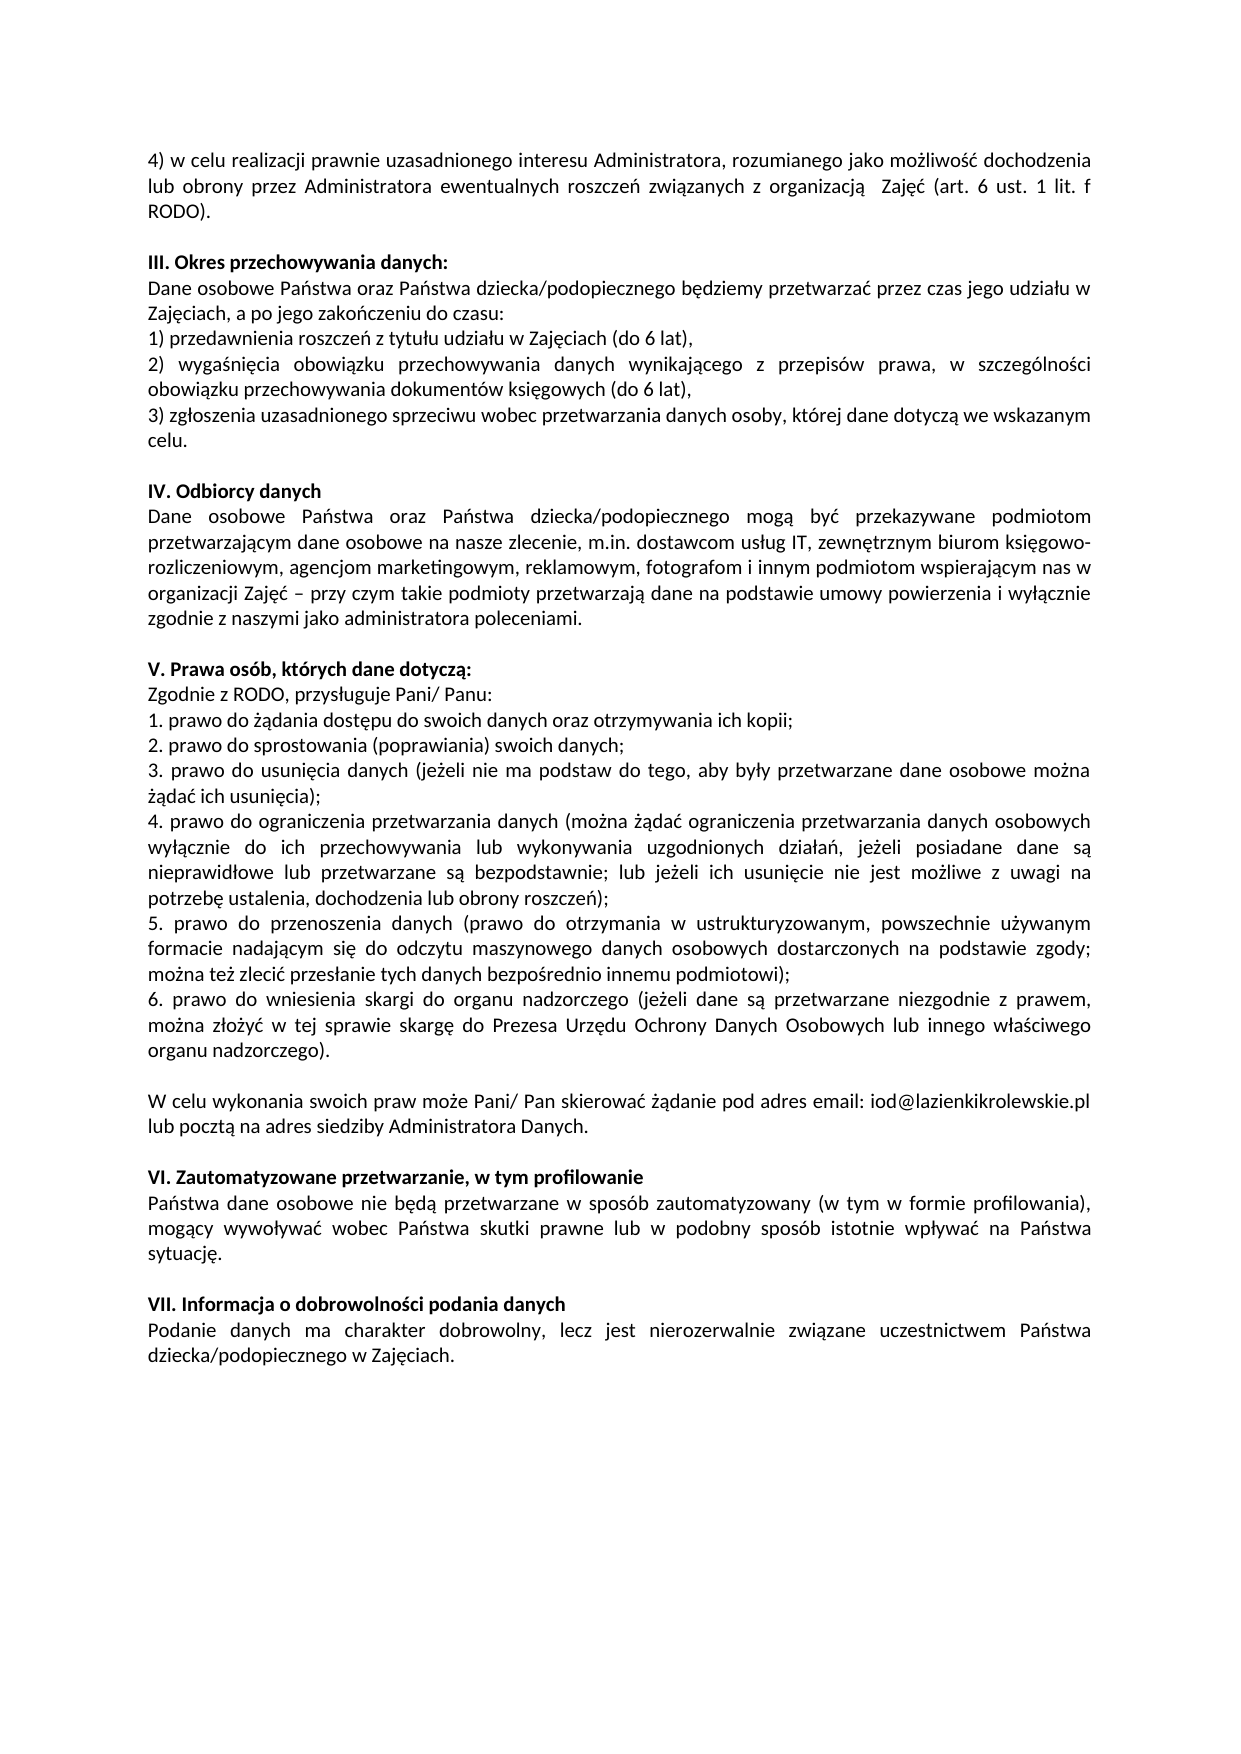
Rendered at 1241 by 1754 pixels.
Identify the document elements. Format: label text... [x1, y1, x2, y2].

text 1) przedawnienia roszczeń z tytułu udziału w Zajęciach (do 6 lat), [148, 326, 1093, 351]
text Dane osobowe Państwa oraz Państwa dziecka/podopiecznego mogą być przekazywane podmiotom przetwarzającym dane osobowe na nasze zlecenie, m.in. dostawcom usług IT, zewnętrznym biurom księgowo-rozliczeniowym, agencjom marketingowym, reklamowym, fotografom i innym podmiotom wspierającym nas w organizacji Zajęć – przy czym takie podmioty przetwarzają dane na podstawie umowy powierzenia i wyłącznie zgodnie z naszymi jako administratora poleceniami. [148, 503, 1093, 631]
text Zgodnie z RODO, przysługuje Pani/ Panu: [148, 681, 1093, 707]
text 1. prawo do żądania dostępu do swoich danych oraz otrzymywania ich kopii; [148, 707, 1093, 732]
text Państwa dane osobowe nie będą przetwarzane w sposób zautomatyzowany (w tym w formie profilowania), mogący wywoływać wobec Państwa skutki prawne lub w podobny sposób istotnie wpływać na Państwa sytuację. [148, 1190, 1093, 1266]
text VII. Informacja o dobrowolności podania danych [148, 1291, 1093, 1317]
text 2. prawo do sprostowania (poprawiania) swoich danych; [148, 732, 1093, 758]
text IV. Odbiorcy danych [148, 478, 1093, 503]
text VI. Zautomatyzowane przetwarzanie, w tym profilowanie [148, 1164, 1093, 1190]
text V. Prawa osób, których dane dotyczą: [148, 656, 1093, 681]
text W celu wykonania swoich praw może Pani/ Pan skierować żądanie pod adres email: iod@lazienkikrolewskie.pl lub pocztą na adres siedziby Administratora Danych. [148, 1088, 1093, 1139]
text 6. prawo do wniesienia skargi do organu nadzorczego (jeżeli dane są przetwarzane niezgodnie z prawem, można złożyć w tej sprawie skargę do Prezesa Urzędu Ochrony Danych Osobowych lub innego właściwego organu nadzorczego). [148, 986, 1093, 1063]
text Dane osobowe Państwa oraz Państwa dziecka/podopiecznego będziemy przetwarzać przez czas jego udziału w Zajęciach, a po jego zakończeniu do czasu: [148, 275, 1093, 326]
text 3) zgłoszenia uzasadnionego sprzeciwu wobec przetwarzania danych osoby, której dane dotyczą we wskazanym celu. [148, 402, 1093, 453]
text III. Okres przechowywania danych: [148, 249, 1093, 275]
text Podanie danych ma charakter dobrowolny, lecz jest nierozerwalnie związane uczestnictwem Państwa dziecka/podopiecznego w Zajęciach. [148, 1317, 1093, 1368]
text 5. prawo do przenoszenia danych (prawo do otrzymania w ustrukturyzowanym, powszechnie używanym formacie nadającym się do odczytu maszynowego danych osobowych dostarczonych na podstawie zgody; można też zlecić przesłanie tych danych bezpośrednio innemu podmiotowi); [148, 910, 1093, 986]
text 4) w celu realizacji prawnie uzasadnionego interesu Administratora, rozumianego jako możliwość dochodzenia lub obrony przez Administratora ewentualnych roszczeń związanych z organizacją Zajęć (art. 6 ust. 1 lit. f RODO). [148, 148, 1093, 224]
text 3. prawo do usunięcia danych (jeżeli nie ma podstaw do tego, aby były przetwarzane dane osobowe można żądać ich usunięcia); [148, 758, 1093, 808]
text 4. prawo do ograniczenia przetwarzania danych (można żądać ograniczenia przetwarzania danych osobowych wyłącznie do ich przechowywania lub wykonywania uzgodnionych działań, jeżeli posiadane dane są nieprawidłowe lub przetwarzane są bezpodstawnie; lub jeżeli ich usunięcie nie jest możliwe z uwagi na potrzebę ustalenia, dochodzenia lub obrony roszczeń); [148, 808, 1093, 910]
text 2) wygaśnięcia obowiązku przechowywania danych wynikającego z przepisów prawa, w szczególności obowiązku przechowywania dokumentów księgowych (do 6 lat), [148, 351, 1093, 402]
